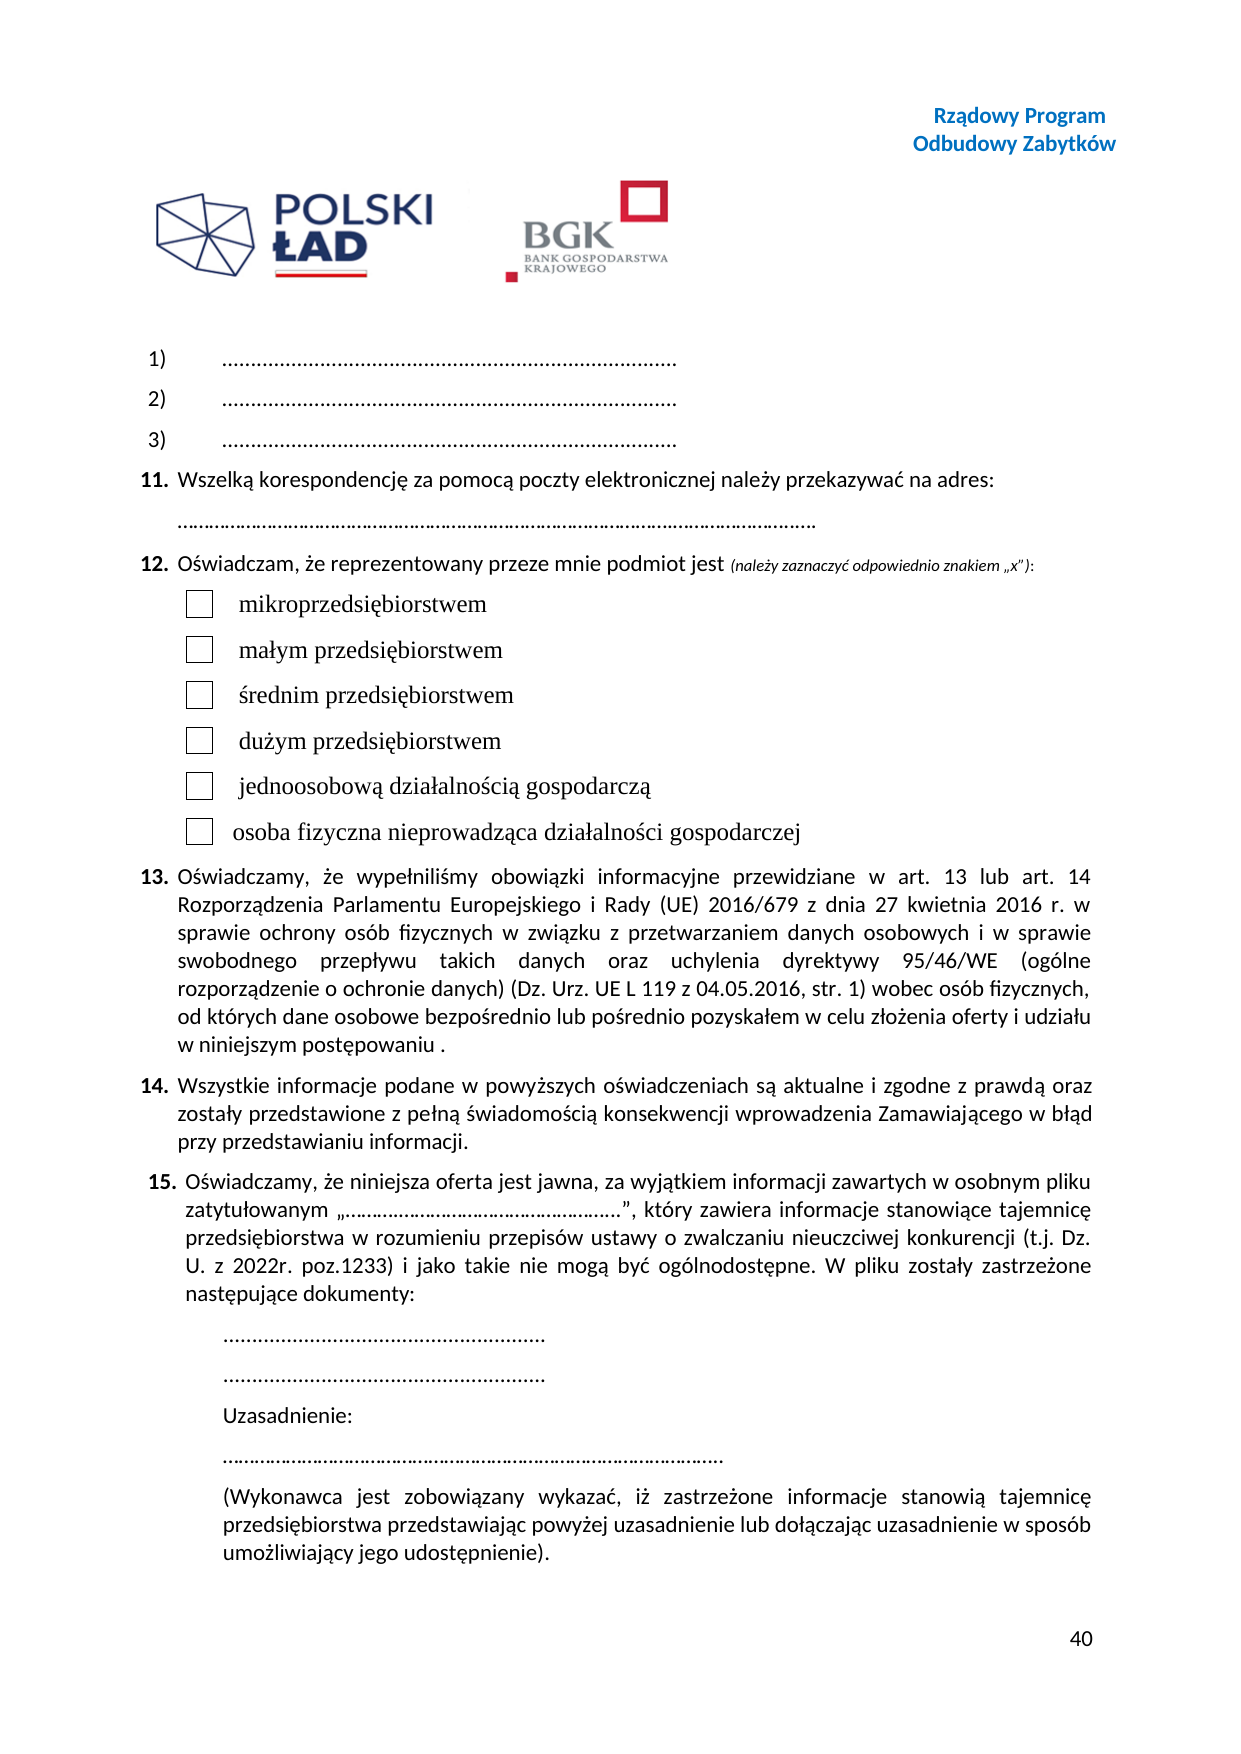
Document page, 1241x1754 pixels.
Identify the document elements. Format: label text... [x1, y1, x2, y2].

text średnim przedsiębiorstwem [185, 680, 1093, 709]
text mikroprzedsiębiorstwem [185, 589, 1093, 618]
list Wszelką korespondencję za pomocą poczty elektronicznej należy przekazywać na adres: [140, 465, 1093, 493]
text Uzasadnienie: [223, 1401, 1093, 1429]
text (Wykonawca jest zobowiązany wykazać, iż zastrzeżone informacje stanowią tajemnicę przedsiębiorstwa przedstawiając powyżej uzasadnienie lub dołączając uzasadnienie w sposób umożliwiający jego udostępnienie). [223, 1482, 1093, 1566]
text dużym przedsiębiorstwem [185, 726, 1093, 754]
list Wszystkie informacje podane w powyższych oświadczeniach są aktualne i zgodne z prawdą oraz zostały przedstawione z pełną świadomością konsekwencji wprowadzenia Zamawiającego w błąd przy przedstawianiu informacji. [140, 1071, 1093, 1155]
list Oświadczam, że reprezentowany przeze mnie podmiot jest (należy zaznaczyć odpowiednio znakiem „x”): [140, 549, 1093, 577]
text 3) ............................................................................... [148, 425, 1093, 453]
text ........................................................ [223, 1320, 1093, 1348]
text 1) ............................................................................... [148, 344, 1093, 372]
text 2) ............................................................................... [148, 384, 1093, 412]
text osoba fizyczna nieprowadząca działalności gospodarczej [185, 817, 1093, 846]
text ………………………………………………………………………………….…………………..…. [177, 506, 1093, 534]
text ........................................................ [223, 1361, 1093, 1389]
text jednoosobową działalnością gospodarczą [185, 771, 1093, 800]
list Oświadczamy, że niniejsza oferta jest jawna, za wyjątkiem informacji zawartych w osobnym pliku zatytułowanym „……….…………………………………...”, który zawiera informacje stanowiące tajemnicę przedsiębiorstwa w rozumieniu przepisów ustawy o zwalczaniu nieuczciwej konkurencji (t.j. Dz. U. z 2022r. poz.1233) i jako takie nie mogą być ogólnodostępne. W pliku zostały zastrzeżone następujące dokumenty: [148, 1167, 1093, 1308]
text małym przedsiębiorstwem [185, 635, 1093, 663]
list Oświadczamy, że wypełniliśmy obowiązki informacyjne przewidziane w art. 13 lub art. 14 Rozporządzenia Parlamentu Europejskiego i Rady (UE) 2016/679 z dnia 27 kwietnia 2016 r. w sprawie ochrony osób fizycznych w związku z przetwarzaniem danych osobowych i w sprawie swobodnego przepływu takich danych oraz uchylenia dyrektywy 95/46/WE (ogólne rozporządzenie o ochronie danych) (Dz. Urz. UE L 119 z 04.05.2016, str. 1) wobec osób fizycznych, od których dane osobowe bezpośrednio lub pośrednio pozyskałem w celu złożenia oferty i udziału w niniejszym postępowaniu . [140, 862, 1093, 1058]
picture [147, 176, 676, 288]
text ………………………………………………………………………………….. [223, 1442, 1093, 1470]
